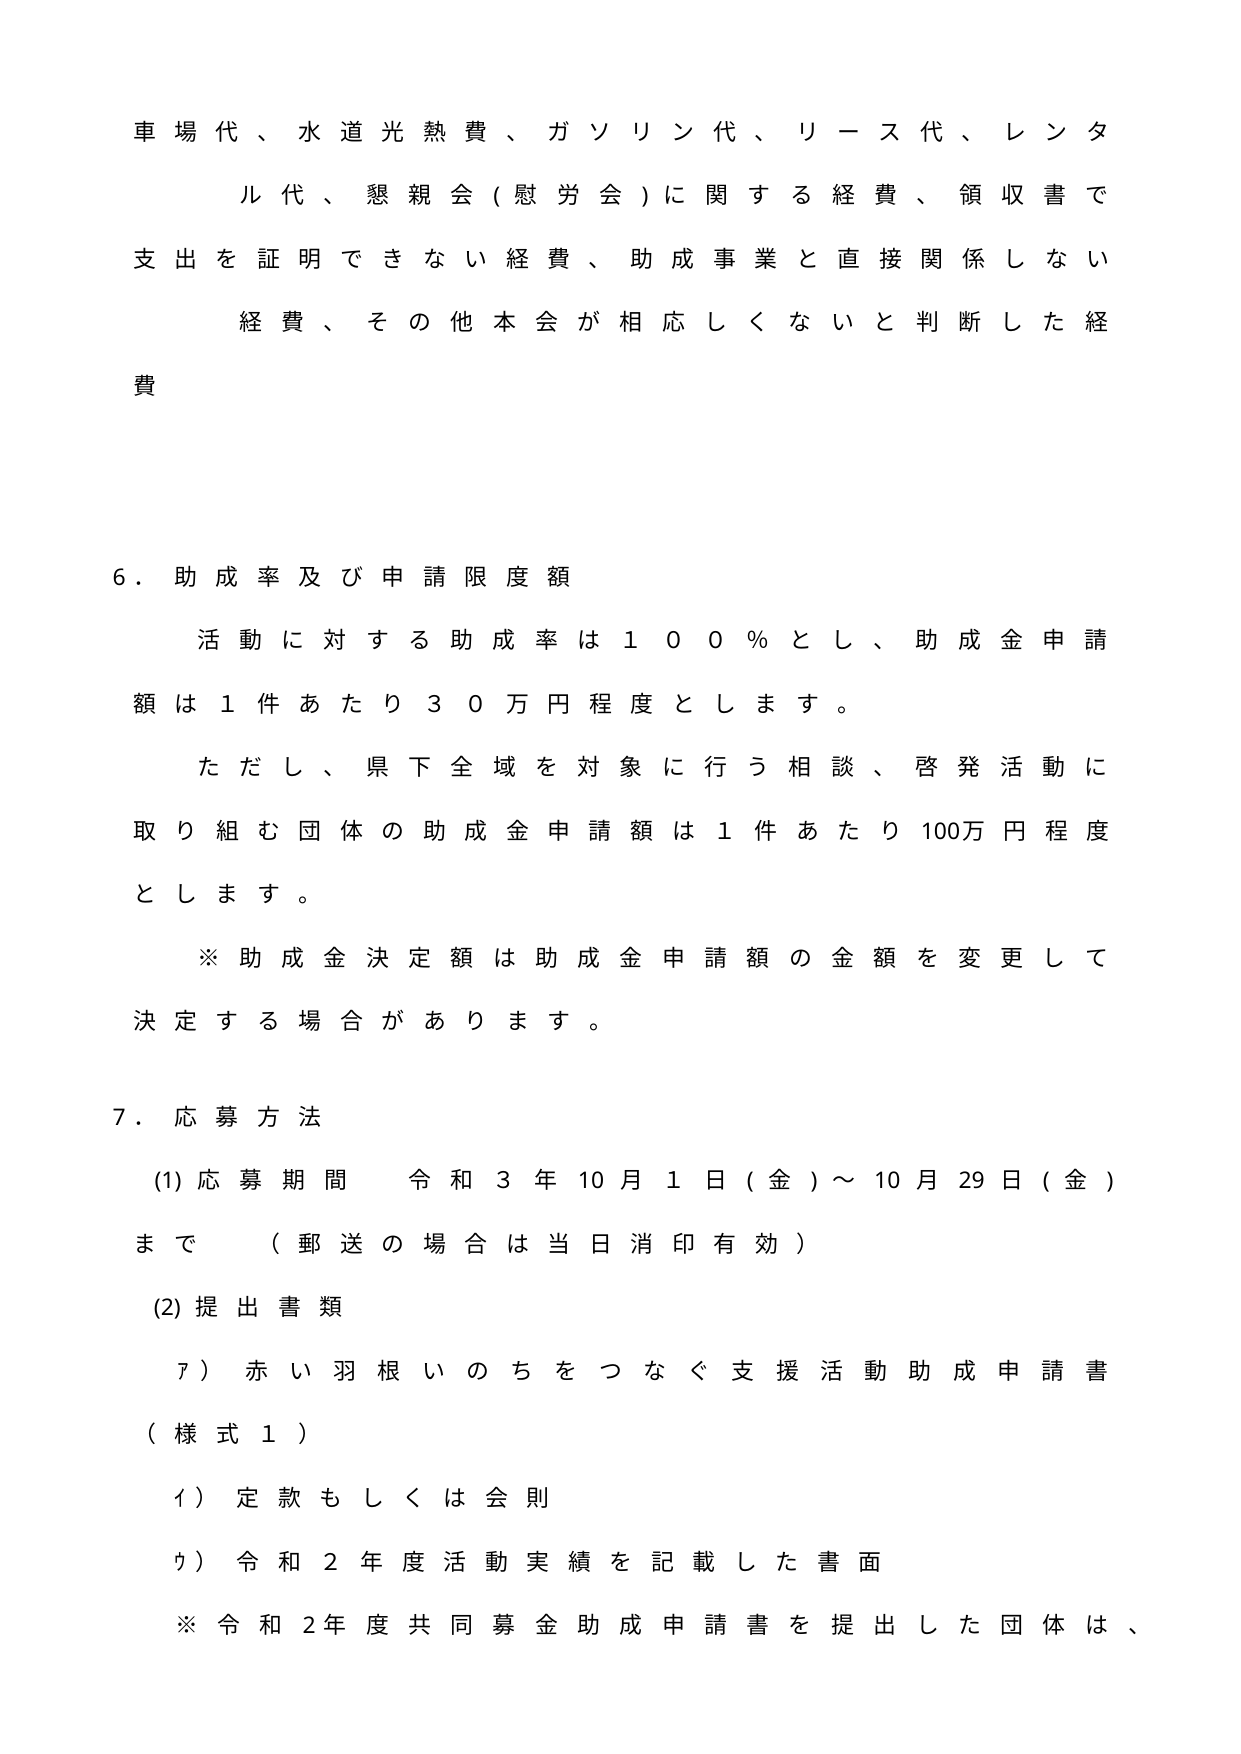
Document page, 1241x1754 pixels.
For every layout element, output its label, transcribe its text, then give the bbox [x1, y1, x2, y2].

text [133, 1592, 1128, 1655]
text 活動に対する助成率は１００％とし、助成金申請額は１件あたり３０万円程度とします。 [112, 607, 1128, 734]
text ル代、懇親会(慰労会)に関する経費、領収書で支出を証明できない経費、助成事業と直接関係しない [112, 162, 1128, 289]
text ｲ）定款もしくは会則 [133, 1465, 1128, 1528]
text (1) 応募期間 令和３年10月１日(金)～10月29日(金)まで （郵送の場合は当日消印有効） [112, 1147, 1128, 1274]
text ｳ）令和２年度活動実績を記載した書面 [133, 1528, 1128, 1592]
text (2) 提出書類 [112, 1274, 1128, 1338]
text 6．助成率及び申請限度額 [112, 543, 1128, 607]
text 7．応募方法 [112, 1083, 1128, 1147]
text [112, 98, 1128, 162]
text ※助成金決定額は助成金申請額の金額を変更して決定する場合があります。 [112, 924, 1128, 1052]
text ただし、県下全域を対象に行う相談、啓発活動に取り組む団体の助成金申請額は１件あたり100万円程度とします。 [112, 734, 1128, 924]
text ｱ）赤い羽根いのちをつなぐ支援活動助成申請書（様式１） [133, 1338, 1128, 1465]
text 経費、その他本会が相応しくないと判断した経費 [112, 289, 1128, 416]
